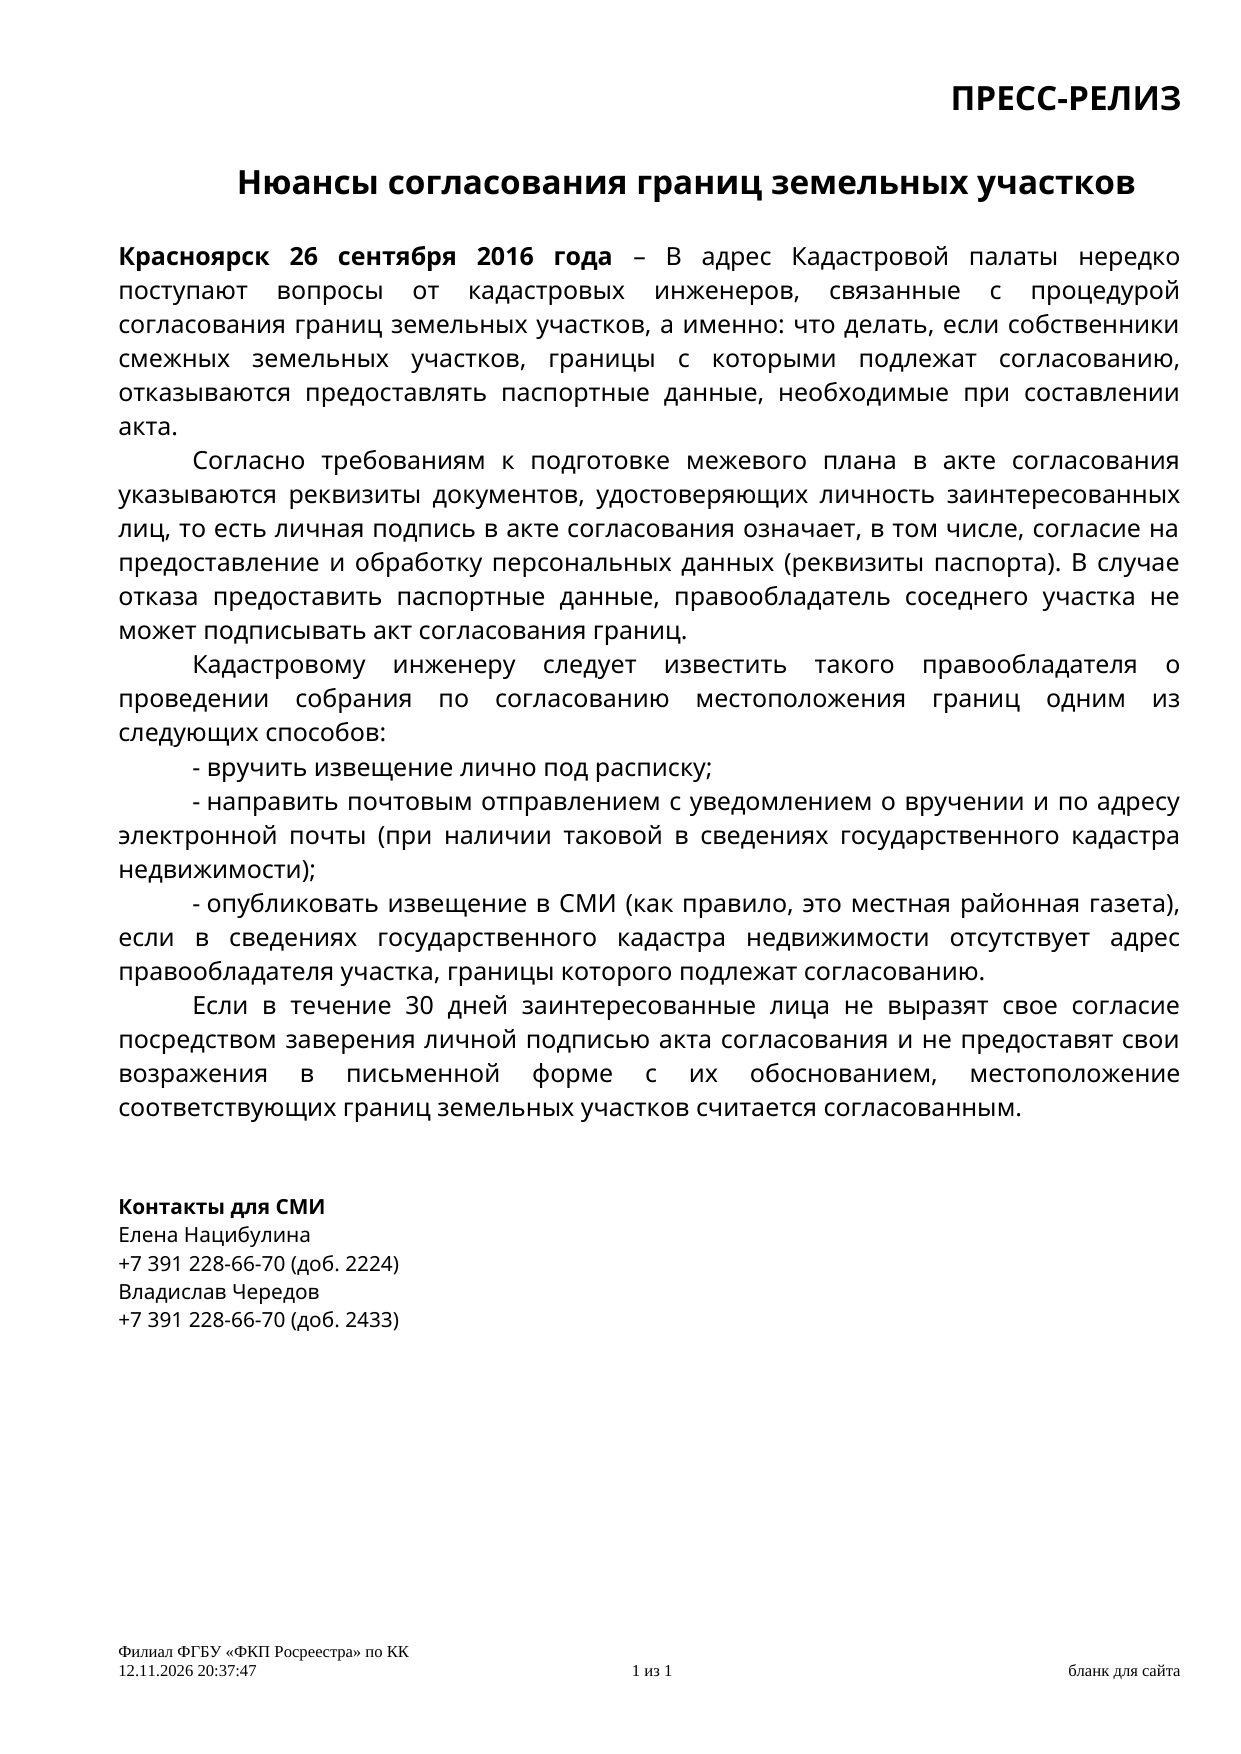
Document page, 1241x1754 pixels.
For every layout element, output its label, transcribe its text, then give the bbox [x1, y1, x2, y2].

text - направить почтовым отправлением с уведомлением о вручении и по адресу электронной почты (при наличии таковой в сведениях государственного кадастра недвижимости); [118, 783, 1181, 885]
text Согласно требованиям к подготовке межевого плана в акте согласования указываются реквизиты документов, удостоверяющих личность заинтересованных лиц, то есть личная подпись в акте согласования означает, в том числе, согласие на предоставление и обработку персональных данных (реквизиты паспорта). В случае отказа предоставить паспортные данные, правообладатель соседнего участка не может подписывать акт согласования границ. [118, 443, 1181, 647]
text ПРЕСС-РЕЛИЗ [118, 75, 1181, 120]
text Владислав Чередов [118, 1277, 1196, 1306]
text +7 391 228-66-70 (доб. 2224) [118, 1249, 1196, 1277]
text - вручить извещение лично под расписку; [118, 749, 1181, 783]
text Елена Нацибулина [118, 1220, 1196, 1249]
text +7 391 228-66-70 (доб. 2433) [118, 1306, 1196, 1334]
text Если в течение 30 дней заинтересованные лица не выразят свое согласие посредством заверения личной подписью акта согласования и не предоставят свои возражения в письменной форме с их обоснованием, местоположение соответствующих границ земельных участков считается согласованным. [118, 988, 1181, 1124]
subtitle Красноярск 26 сентября 2016 года – В адрес Кадастровой палаты нередко поступают вопросы от кадастровых инженеров, связанные с процедурой согласования границ земельных участков, а именно: что делать, если собственники смежных земельных участков, границы с которыми подлежат согласованию, отказываются предоставлять паспортные данные, необходимые при составлении акта. [118, 238, 1181, 443]
text Нюансы согласования границ земельных участков [118, 159, 1181, 204]
text Кадастровому инженеру следует известить такого правообладателя о проведении собрания по согласованию местоположения границ одним из следующих способов: [118, 647, 1181, 749]
text Контакты для СМИ [118, 1192, 1196, 1220]
text - опубликовать извещение в СМИ (как правило, это местная районная газета), если в сведениях государственного кадастра недвижимости отсутствует адрес правообладателя участка, границы которого подлежат согласованию. [118, 885, 1181, 988]
